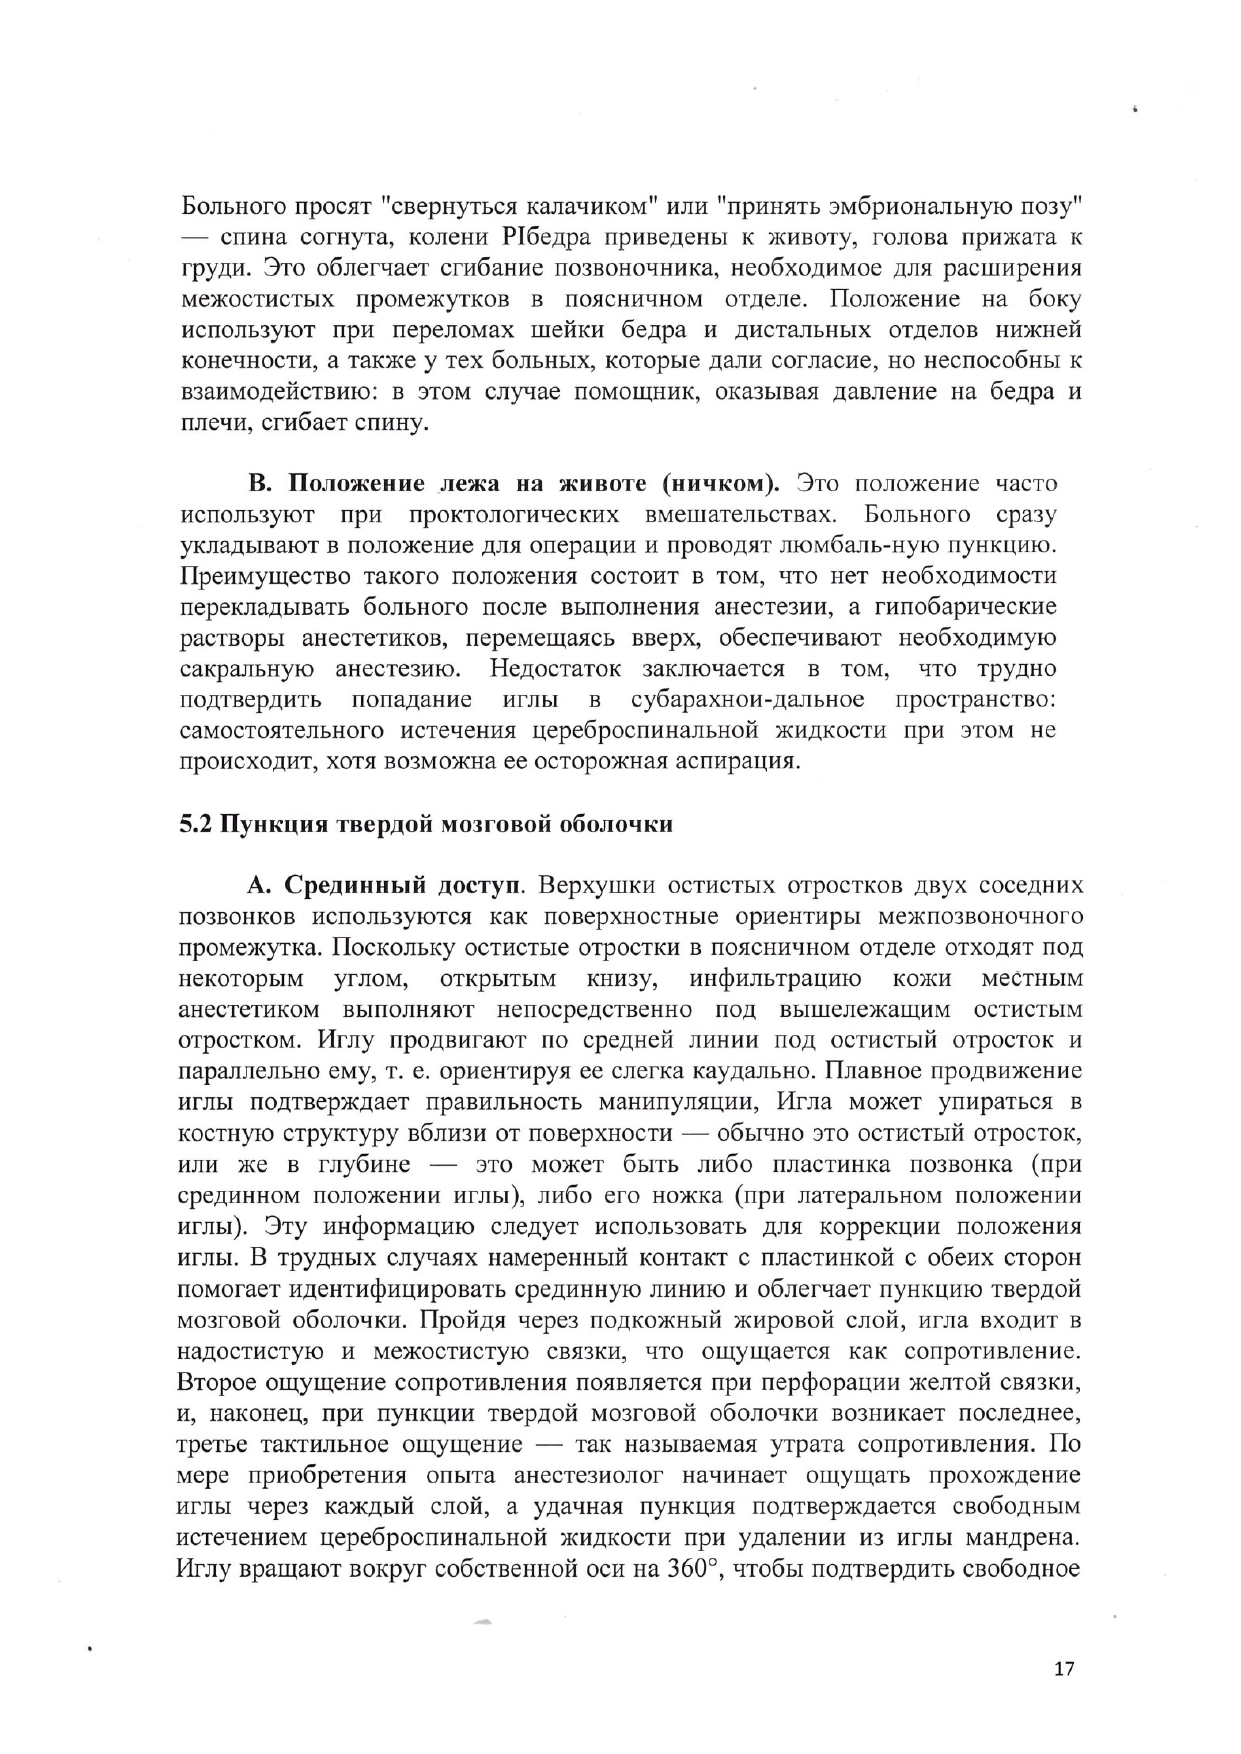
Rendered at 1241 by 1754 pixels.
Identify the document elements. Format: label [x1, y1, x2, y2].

picture [31, 67, 1209, 1687]
